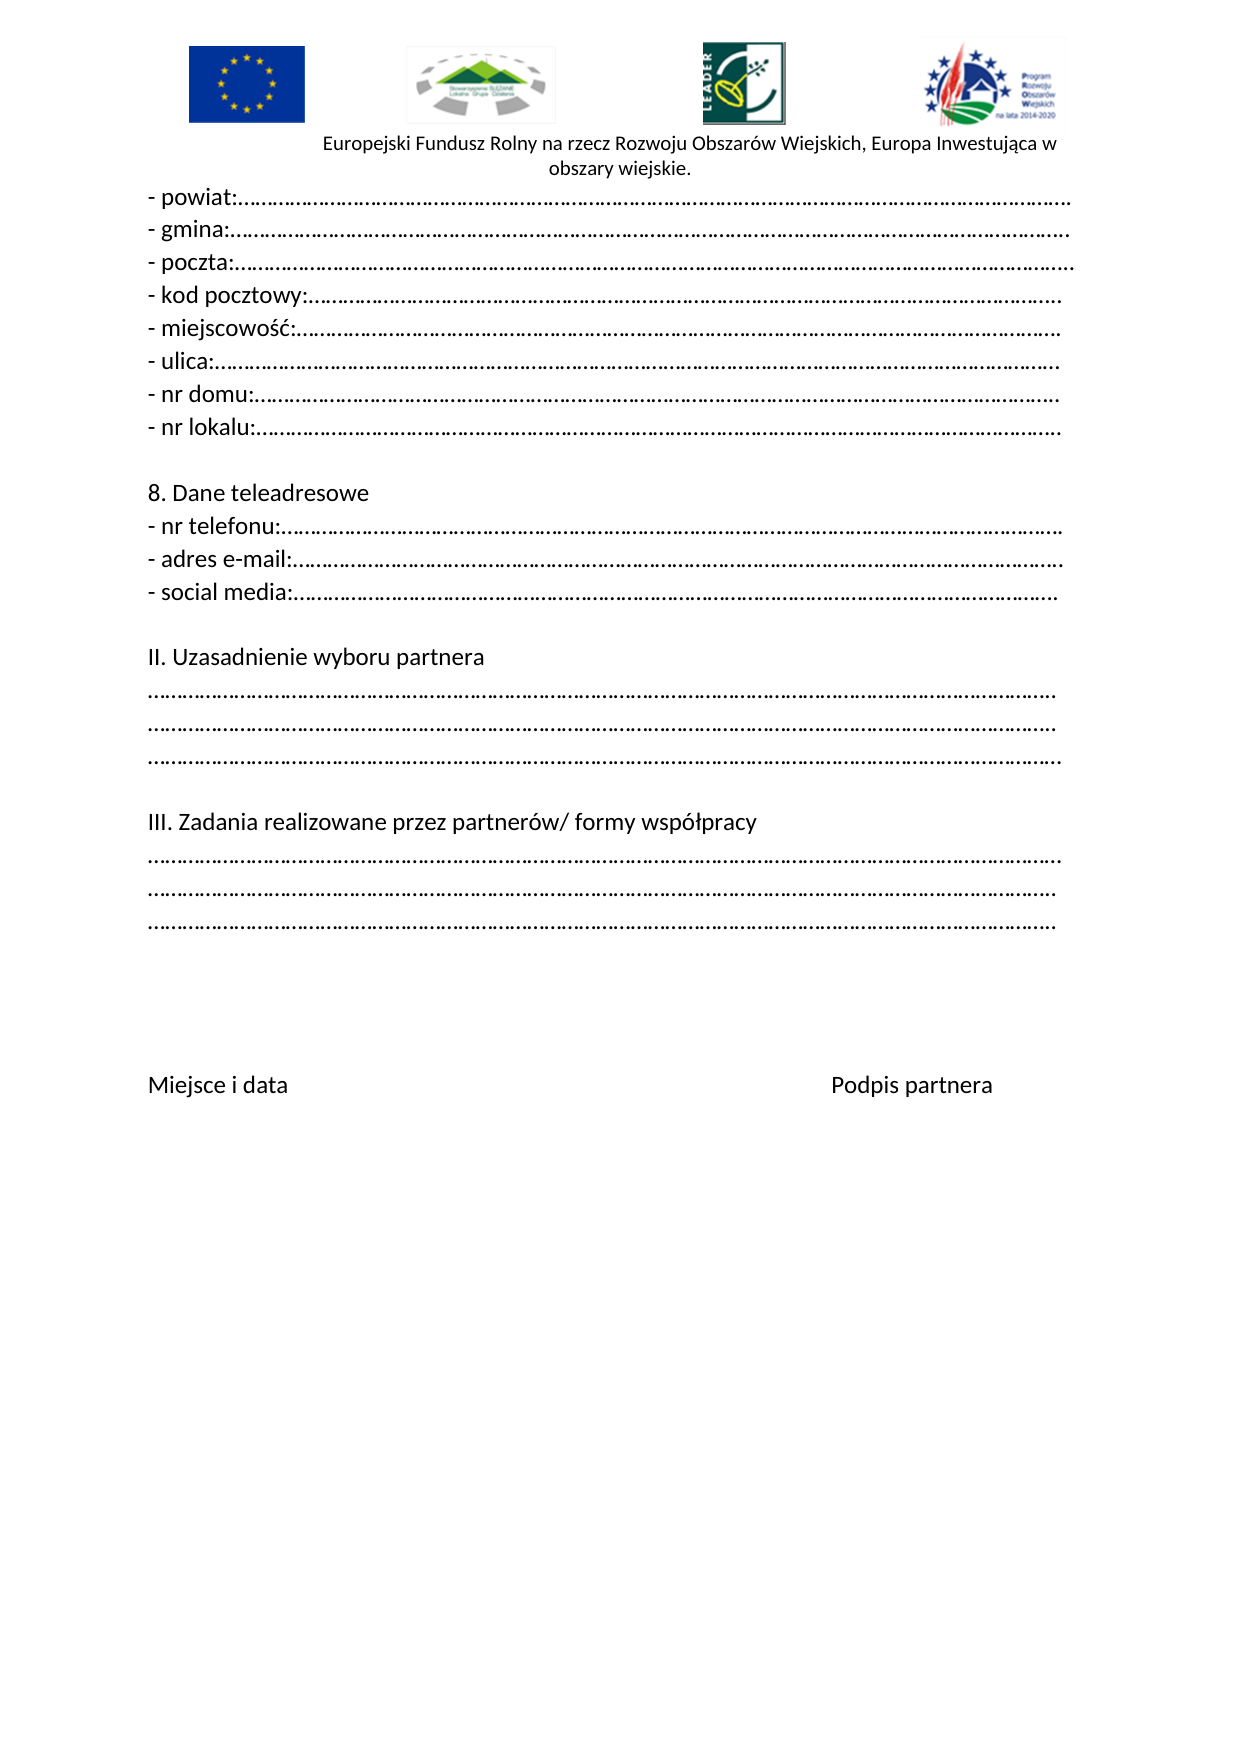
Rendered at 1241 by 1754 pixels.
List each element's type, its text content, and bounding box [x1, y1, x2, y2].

picture [703, 42, 788, 126]
text - miejscowość:……………………………………………………………………………………………………………………. [148, 312, 1093, 343]
text II. Uzasadnienie wyboru partnera [148, 641, 1093, 672]
text ………………………………………………………………………………………………………………………………………….. [148, 905, 1093, 935]
text Miejsce i data Podpis partnera [148, 1069, 1093, 1100]
text ………………………………………………………………………………………………………………………………………….. [148, 674, 1093, 705]
text - social media:……………………………………………………………………………………………………………………. [148, 576, 1093, 606]
text 8. Dane teleadresowe [148, 477, 1093, 507]
picture [406, 46, 557, 125]
text ………………………………………………………………………………………………………………………………………….. [148, 872, 1093, 902]
text - kod pocztowy:………………………………………………………………………………………………………………….. [148, 279, 1093, 310]
text - nr domu:………………………………………………………………………………………………………………………….. [148, 378, 1093, 409]
text ………………………………………………………………………………………………………………………………………….. [148, 707, 1093, 738]
text - poczta:……………………………………………………………………………………………………………………………….. [148, 246, 1093, 277]
text …………………………………………………………………………………………………………………………………………… [148, 740, 1093, 771]
picture [918, 36, 1067, 134]
text III. Zadania realizowane przez partnerów/ formy współpracy [148, 806, 1093, 837]
text - gmina:……………………………………………………………………………………………………………………………….. [148, 213, 1093, 244]
text - adres e-mail:…………………………………………………………………………………………………………………….. [148, 543, 1093, 573]
text …………………………………………………………………………………………………………………………………………… [148, 839, 1093, 869]
picture [189, 46, 305, 125]
text - ulica:………………………………………………………………………………………………………………………………… [148, 345, 1093, 376]
text - powiat:………………………………………………………………………………………………………………………………. [148, 181, 1093, 211]
text - nr telefonu:………………………………………………………………………………………………………………………. [148, 510, 1093, 540]
text - nr lokalu:………………………………………………………………………………………………………………………….. [148, 411, 1093, 442]
